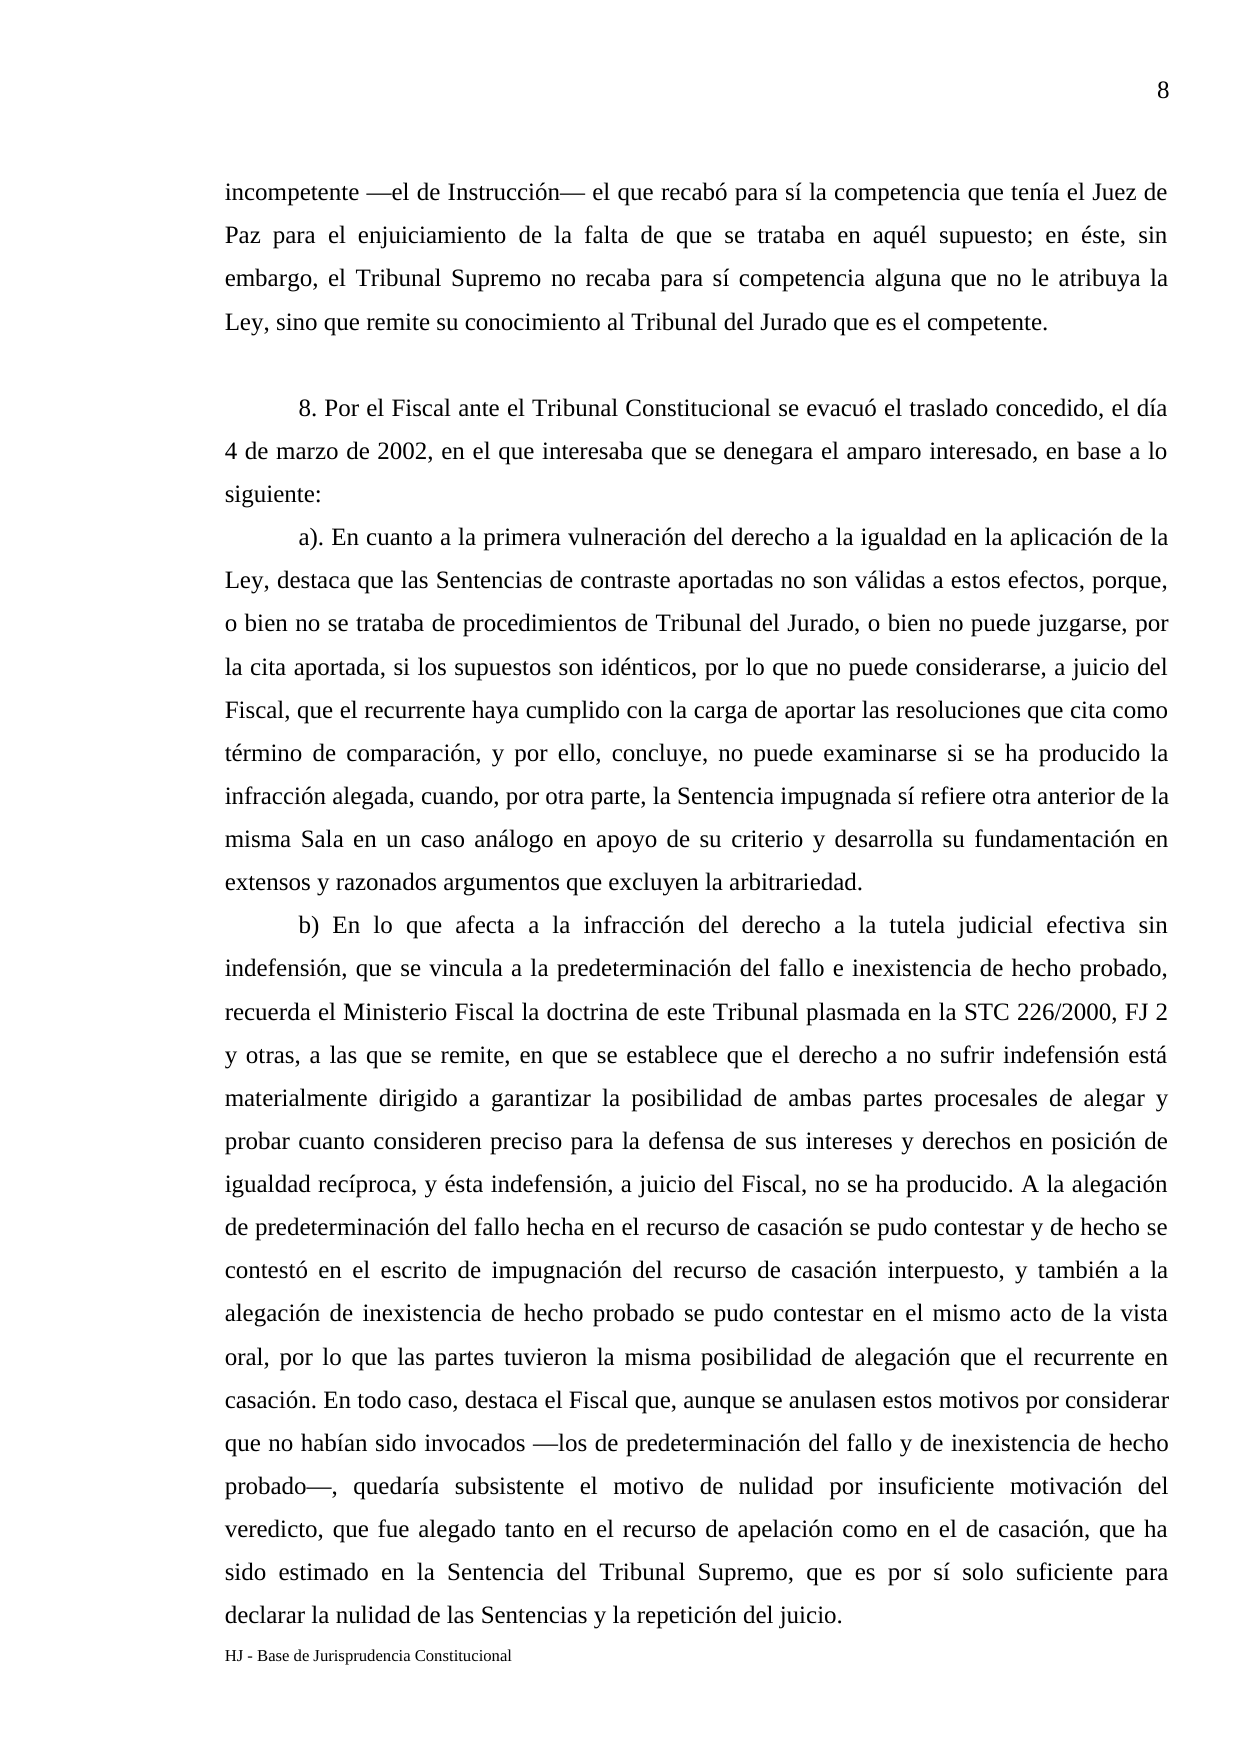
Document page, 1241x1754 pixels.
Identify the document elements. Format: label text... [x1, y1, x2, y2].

text 8. Por el Fiscal ante el Tribunal Constitucional se evacuó el traslado concedido, el día 4 de marzo de 2002, en el que interesaba que se denegara el amparo interesado, en base a lo siguiente: [224, 393, 1169, 508]
text a). En cuanto a la primera vulneración del derecho a la igualdad en la aplicación de la Ley, destaca que las Sentencias de contraste aportadas no son válidas a estos efectos, porque, o bien no se trataba de procedimientos de Tribunal del Jurado, o bien no puede juzgarse, por la cita aportada, si los supuestos son idénticos, por lo que no puede considerarse, a juicio del Fiscal, que el recurrente haya cumplido con la carga de aportar las resoluciones que cita como término de comparación, y por ello, concluye, no puede examinarse si se ha producido la infracción alegada, cuando, por otra parte, la Sentencia impugnada sí refiere otra anterior de la misma Sala en un caso análogo en apoyo de su criterio y desarrolla su fundamentación en extensos y razonados argumentos que excluyen la arbitrariedad. [224, 522, 1169, 896]
text b) En lo que afecta a la infracción del derecho a la tutela judicial efectiva sin indefensión, que se vincula a la predeterminación del fallo e inexistencia de hecho probado, recuerda el Ministerio Fiscal la doctrina de este Tribunal plasmada en la STC 226/2000, FJ 2 y otras, a las que se remite, en que se establece que el derecho a no sufrir indefensión está materialmente dirigido a garantizar la posibilidad de ambas partes procesales de alegar y probar cuanto consideren preciso para la defensa de sus intereses y derechos en posición de igualdad recíproca, y ésta indefensión, a juicio del Fiscal, no se ha producido. A la alegación de predeterminación del fallo hecha en el recurso de casación se pudo contestar y de hecho se contestó en el escrito de impugnación del recurso de casación interpuesto, y también a la alegación de inexistencia de hecho probado se pudo contestar en el mismo acto de la vista oral, por lo que las partes tuvieron la misma posibilidad de alegación que el recurrente en casación. En todo caso, destaca el Fiscal que, aunque se anulasen estos motivos por considerar que no habían sido invocados —los de predeterminación del fallo y de inexistencia de hecho probado—, quedaría subsistente el motivo de nulidad por insuficiente motivación del veredicto, que fue alegado tanto en el recurso de apelación como en el de casación, que ha sido estimado en la Sentencia del Tribunal Supremo, que es por sí solo suficiente para declarar la nulidad de las Sentencias y la repetición del juicio. [224, 910, 1169, 1629]
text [224, 177, 1169, 335]
